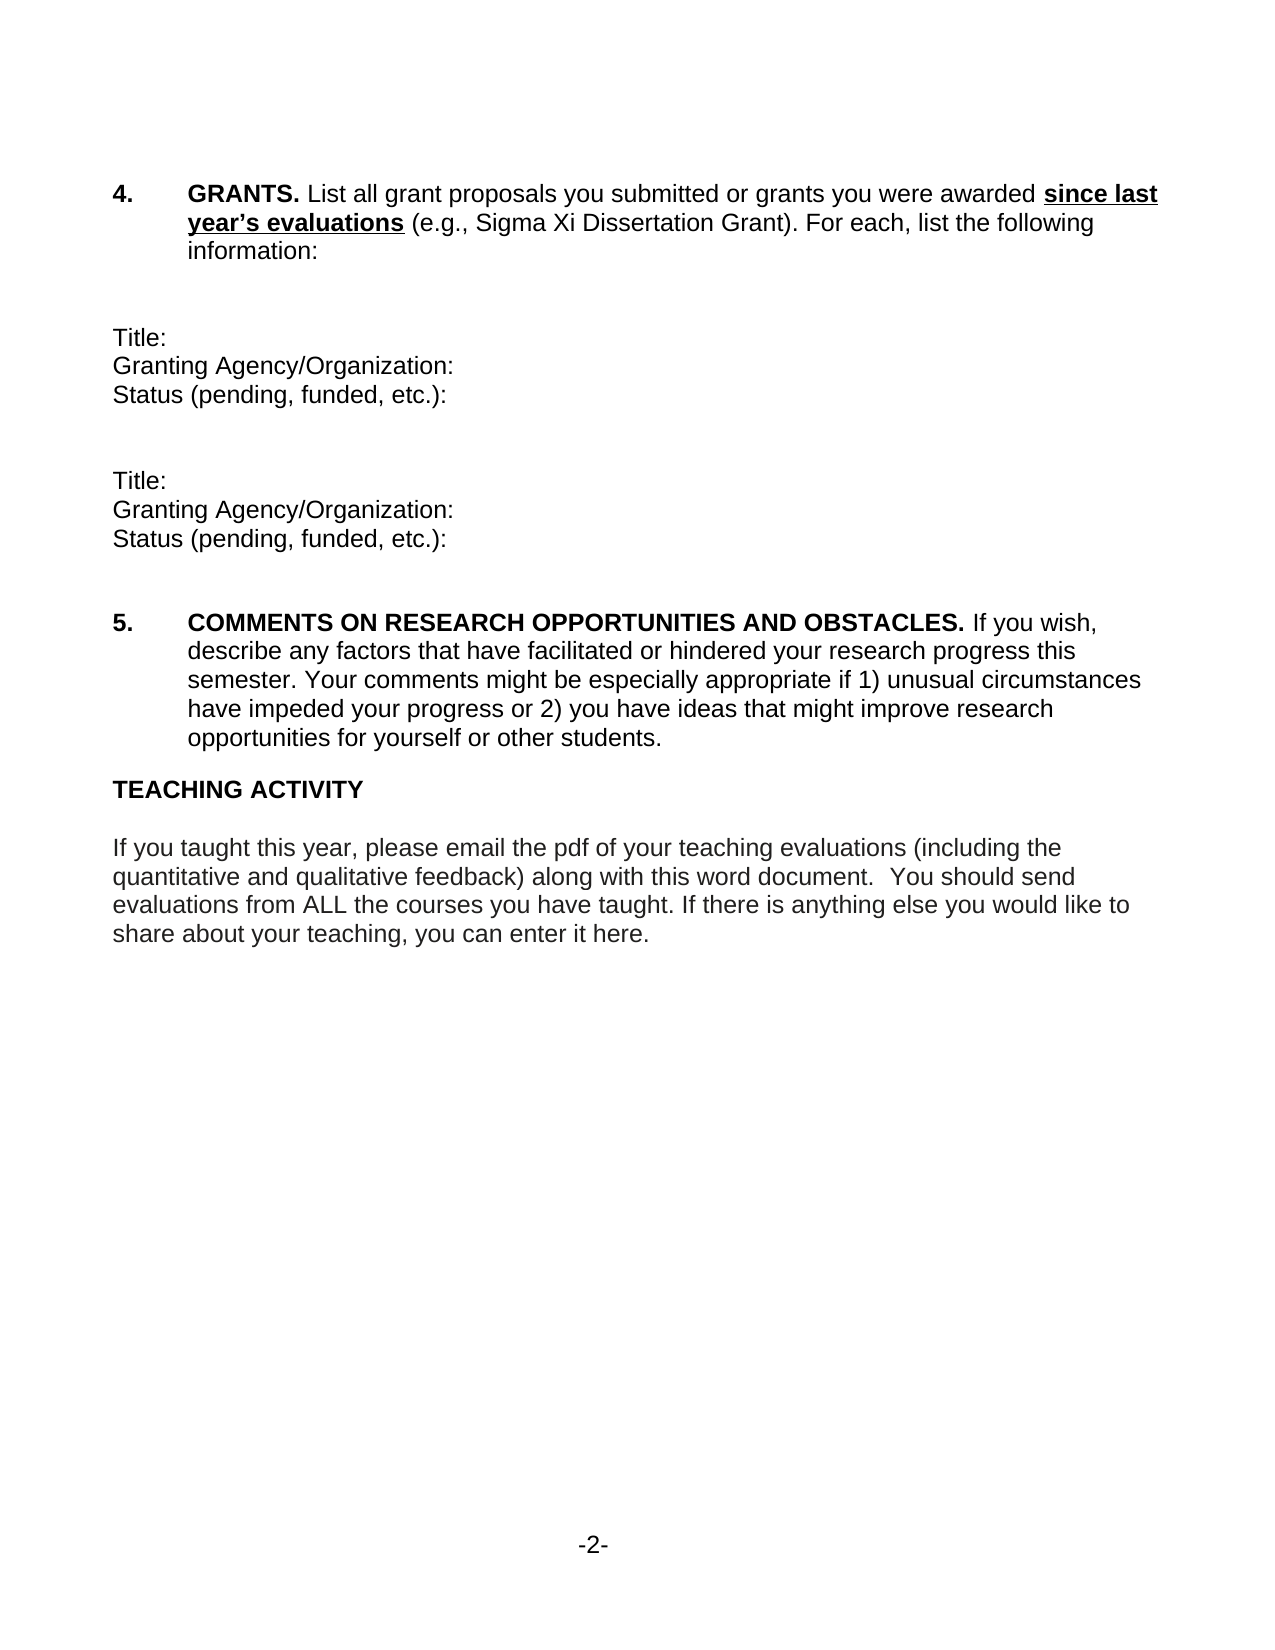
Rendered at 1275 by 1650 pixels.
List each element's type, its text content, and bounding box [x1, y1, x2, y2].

text Status (pending, funded, etc.): [112, 524, 1162, 552]
list COMMENTS ON RESEARCH OPPORTUNITIES AND OBSTACLES. If you wish, describe any factors that have facilitated or hindered your research progress this semester. Your comments might be especially appropriate if 1) unusual circumstances have impeded your progress or 2) you have ideas that might improve research opportunities for yourself or other students. [112, 608, 1162, 751]
text Status (pending, funded, etc.): [112, 380, 1162, 409]
text Granting Agency/Organization: [112, 351, 1162, 380]
text Granting Agency/Organization: [112, 495, 1162, 524]
text Title: [112, 466, 1162, 495]
text Title: [112, 322, 1162, 351]
list GRANTS. List all grant proposals you submitted or grants you were awarded since last year’s evaluations (e.g., Sigma Xi Dissertation Grant). For each, list the following information: [112, 179, 1162, 265]
text TEACHING ACTIVITY [112, 775, 1162, 804]
text If you taught this year, please email the pdf of your teaching evaluations (including the quantitative and qualitative feedback) along with this word document. You should send evaluations from ALL the courses you have taught. If there is anything else you would like to share about your teaching, you can enter it here. [650, 833, 1162, 948]
